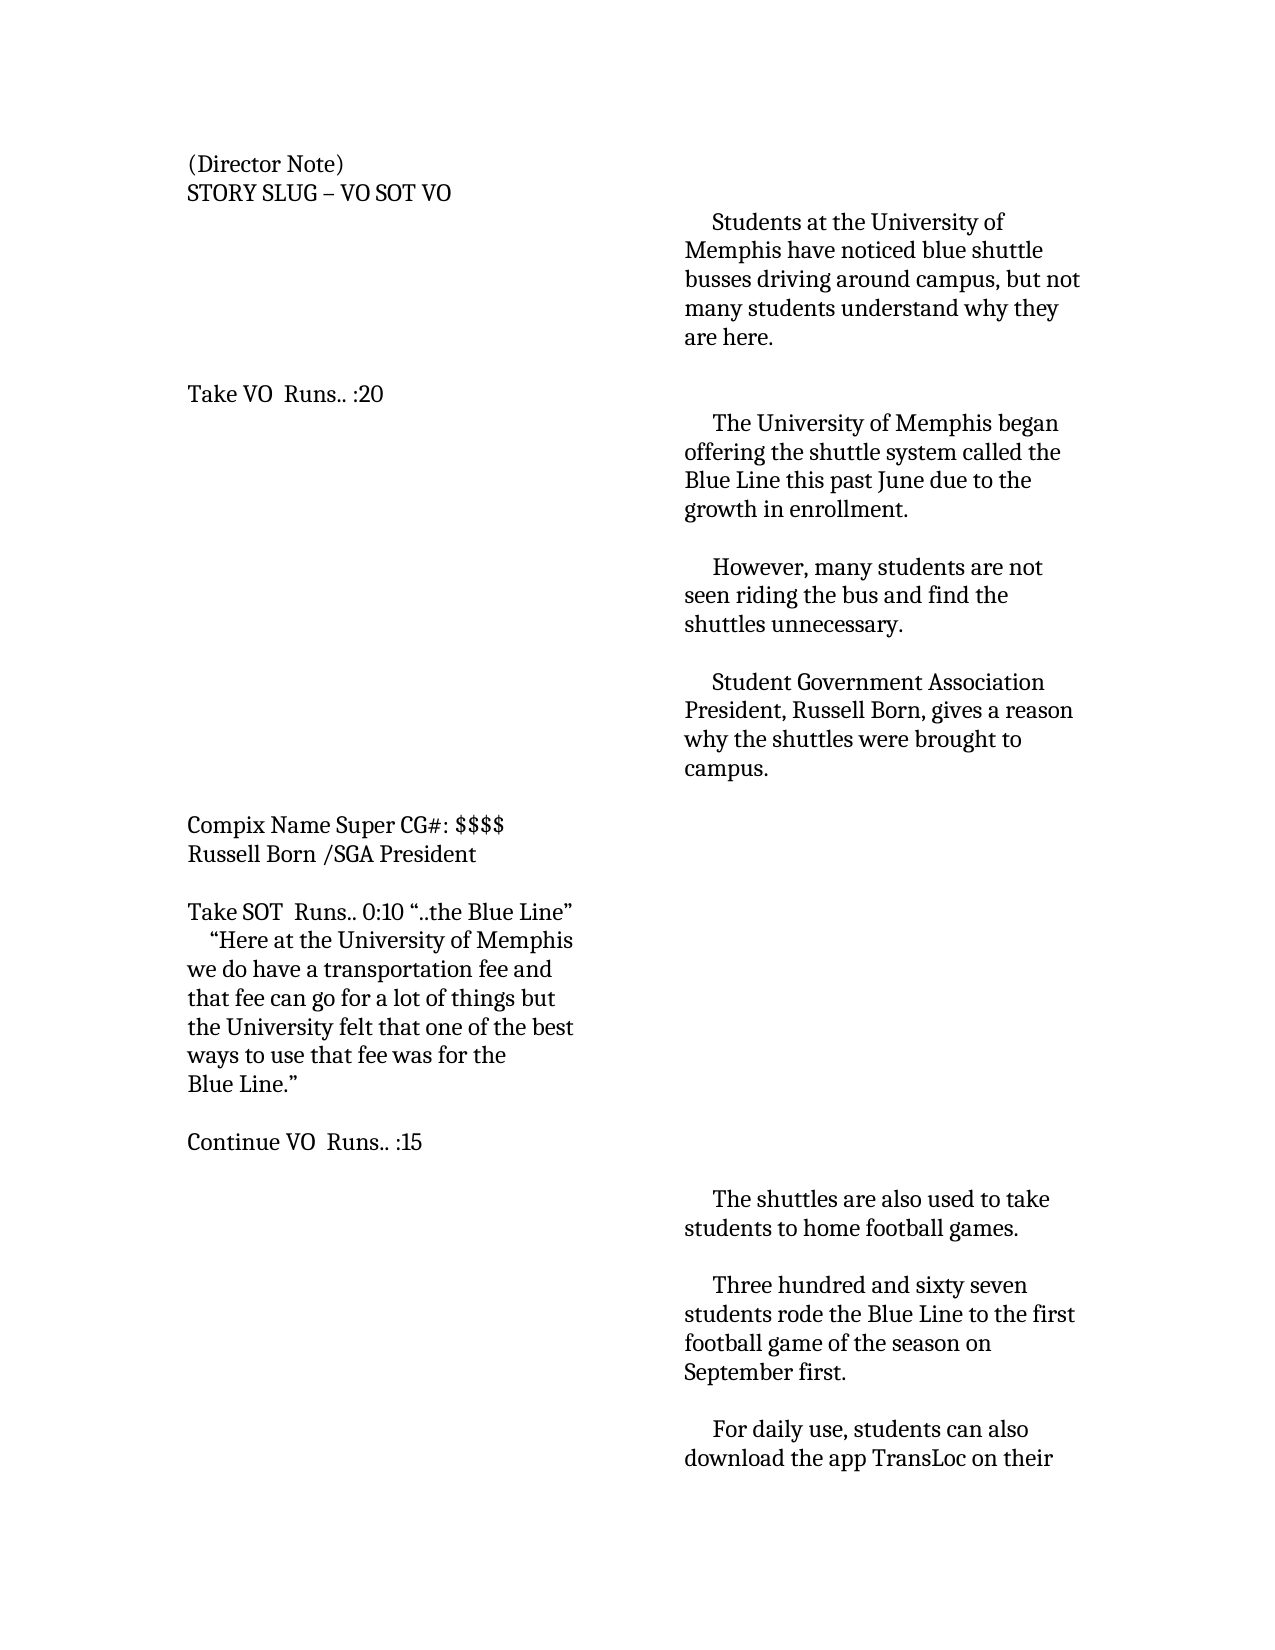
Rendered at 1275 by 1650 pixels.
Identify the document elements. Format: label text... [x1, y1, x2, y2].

text the University felt that one of the best [187, 1012, 1087, 1041]
text “Here at the University of Memphis [187, 926, 1087, 955]
text (Director Note) [187, 150, 1087, 179]
text The University of Memphis began offering the shuttle system called the Blue Line this past June due to the growth in enrollment. [684, 409, 1087, 524]
text Blue Line.” [187, 1070, 1087, 1099]
text that fee can go for a lot of things but [187, 984, 1087, 1012]
text Russell Born /SGA President [187, 840, 1087, 869]
text ways to use that fee was for the [187, 1041, 1087, 1070]
text However, many students are not seen riding the bus and find the shuttles unnecessary. [684, 552, 1087, 639]
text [684, 1415, 1087, 1472]
text STORY SLUG – VO SOT VO [187, 179, 1087, 207]
text Three hundred and sixty seven students rode the Blue Line to the first football game of the season on September first. [684, 1271, 1087, 1386]
text Students at the University of Memphis have noticed blue shuttle busses driving around campus, but not many students understand why they are here. [684, 207, 1087, 351]
text Take SOT Runs.. 0:10 “..the Blue Line” [187, 897, 1087, 926]
text we do have a transportation fee and [187, 955, 1087, 984]
text Continue VO Runs.. :15 [187, 1127, 1087, 1156]
text Student Government Association President, Russell Born, gives a reason why the shuttles were brought to campus. [684, 667, 1087, 782]
text Take VO Runs.. :20 [187, 380, 1087, 409]
text The shuttles are also used to take students to home football games. [684, 1185, 1087, 1242]
text Compix Name Super CG#: $$$$ [187, 811, 1087, 840]
